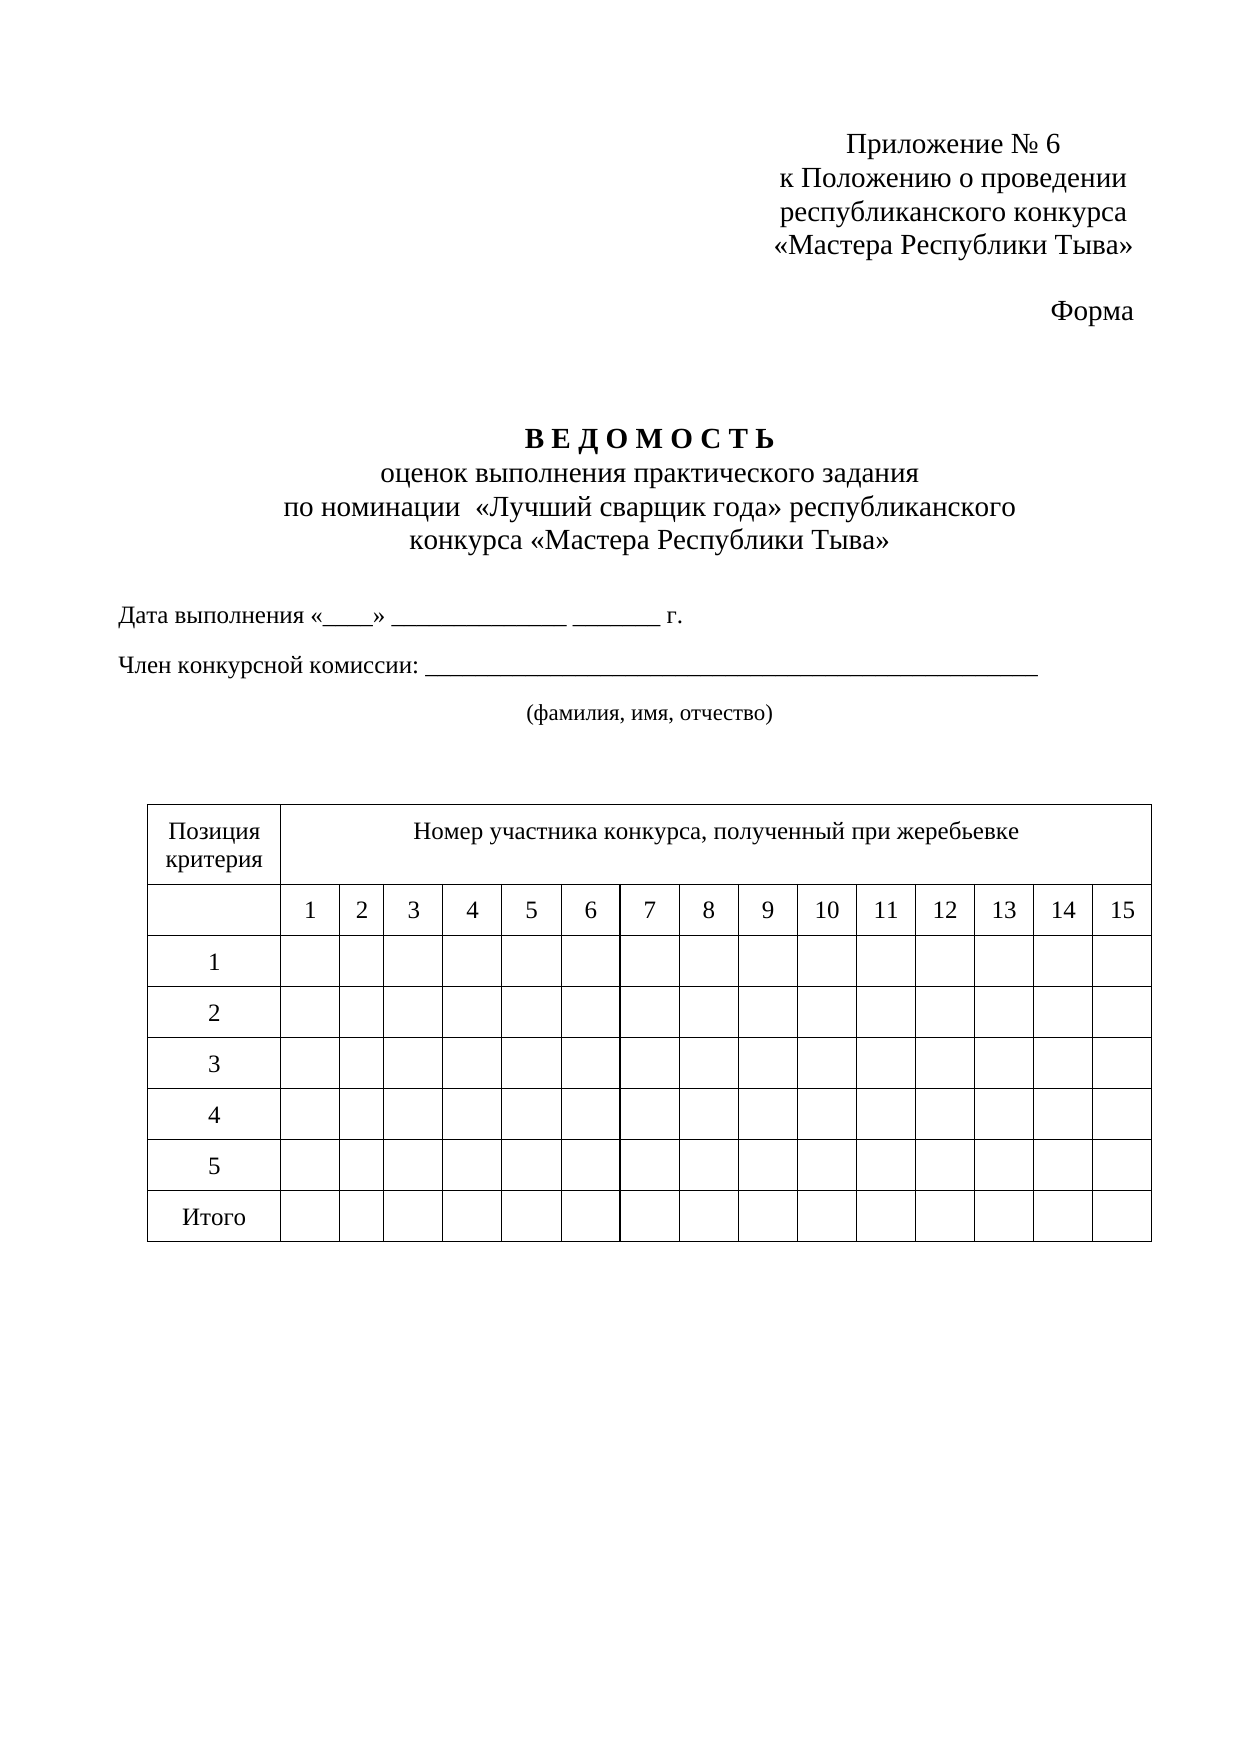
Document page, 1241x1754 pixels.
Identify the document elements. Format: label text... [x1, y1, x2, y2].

table_cell [798, 936, 856, 986]
table_cell [562, 987, 619, 1037]
table_cell [281, 1191, 339, 1241]
table_cell [502, 1140, 561, 1190]
table_cell [1093, 987, 1151, 1037]
table_cell [916, 1089, 974, 1139]
table_cell 5 [148, 1140, 280, 1190]
table_cell [562, 1089, 619, 1139]
table_cell [798, 987, 856, 1037]
table_cell [857, 936, 915, 986]
table_cell [281, 1140, 339, 1190]
table_cell [562, 1140, 619, 1190]
table_cell [916, 1140, 974, 1190]
table_cell [340, 936, 383, 986]
table_cell [975, 1191, 1033, 1241]
table_cell [680, 1089, 738, 1139]
table_cell [340, 1191, 383, 1241]
text В Е Д О М О С Т Ь [118, 422, 1181, 455]
table_cell [148, 885, 280, 935]
table_cell [443, 1038, 501, 1088]
table_cell [739, 936, 797, 986]
table_cell 12 [916, 885, 974, 935]
table_cell [562, 936, 619, 986]
table_cell [1034, 1191, 1092, 1241]
table_cell [1093, 1089, 1151, 1139]
table_cell [621, 1038, 679, 1088]
table_cell 4 [148, 1089, 280, 1139]
table_cell [739, 1038, 797, 1088]
table_cell 3 [148, 1038, 280, 1088]
table_cell [502, 987, 561, 1037]
table_cell [975, 1140, 1033, 1190]
table_cell 5 [502, 885, 561, 935]
table_cell [1034, 987, 1092, 1037]
table_cell [502, 1191, 561, 1241]
table_cell [916, 1038, 974, 1088]
table_cell [502, 936, 561, 986]
table_cell 2 [148, 987, 280, 1037]
table_cell 8 [680, 885, 738, 935]
table_cell [975, 1089, 1033, 1139]
table_cell [384, 1089, 442, 1139]
text Член конкурсной комиссии: _________________________________________________ [118, 650, 1181, 678]
table_cell [1093, 1191, 1151, 1241]
table_cell [798, 1140, 856, 1190]
table_cell [562, 1191, 619, 1241]
table_cell [384, 936, 442, 986]
table_cell 15 [1093, 885, 1151, 935]
table_cell [384, 987, 442, 1037]
table_cell 10 [798, 885, 856, 935]
table_cell [281, 1089, 339, 1139]
table_cell [916, 936, 974, 986]
table_cell [680, 1038, 738, 1088]
table_cell [281, 1038, 339, 1088]
table_cell [621, 1191, 679, 1241]
table_cell [281, 987, 339, 1037]
table_cell [443, 1089, 501, 1139]
table_cell [975, 987, 1033, 1037]
table_cell 13 [975, 885, 1033, 935]
table_cell [340, 1140, 383, 1190]
table_header Позиция критерия [148, 805, 280, 884]
table_cell 2 [340, 885, 383, 935]
table_cell [916, 1191, 974, 1241]
table_cell [562, 1038, 619, 1088]
table_cell [680, 936, 738, 986]
table_cell [1093, 1038, 1151, 1088]
table_cell 6 [562, 885, 619, 935]
table_cell 11 [857, 885, 915, 935]
table_cell [443, 936, 501, 986]
table_cell [621, 936, 679, 986]
table_cell [443, 1140, 501, 1190]
table_cell [739, 1140, 797, 1190]
table_cell [443, 1191, 501, 1241]
table_cell [1034, 936, 1092, 986]
table_cell 14 [1034, 885, 1092, 935]
table_cell [502, 1089, 561, 1139]
table_cell [502, 1038, 561, 1088]
table_cell [857, 1089, 915, 1139]
table_cell [916, 987, 974, 1037]
table_header Номер участника конкурса, полученный при жеребьевке [281, 805, 1151, 884]
table_cell [1034, 1089, 1092, 1139]
text конкурса «Мастера Республики Тыва» [118, 522, 1181, 556]
table_cell [739, 987, 797, 1037]
text оценок выполнения практического задания [118, 455, 1181, 489]
table_cell [798, 1089, 856, 1139]
table_cell [1093, 1140, 1151, 1190]
table_cell [798, 1038, 856, 1088]
table_cell 9 [739, 885, 797, 935]
table_cell [680, 987, 738, 1037]
table_cell 7 [621, 885, 679, 935]
table_cell 4 [443, 885, 501, 935]
table_cell [975, 936, 1033, 986]
table_cell [857, 1038, 915, 1088]
text Форма [1003, 293, 1181, 326]
table_cell [857, 1191, 915, 1241]
table_cell [680, 1140, 738, 1190]
table_cell [281, 936, 339, 986]
text (фамилия, имя, отчество) [118, 699, 1181, 726]
table_cell [1093, 936, 1151, 986]
text по номинации «Лучший сварщик года» республиканского [118, 489, 1181, 522]
table_cell [340, 987, 383, 1037]
table_cell 1 [281, 885, 339, 935]
table_cell [443, 987, 501, 1037]
table_cell [621, 1089, 679, 1139]
text Дата выполнения «____» ______________ _______ г. [118, 600, 1181, 629]
table_cell Итого [148, 1191, 280, 1241]
table_cell 3 [384, 885, 442, 935]
table_cell [621, 987, 679, 1037]
table_cell [384, 1038, 442, 1088]
table_cell [975, 1038, 1033, 1088]
table_cell [1034, 1038, 1092, 1088]
table_cell [340, 1038, 383, 1088]
table_cell [680, 1191, 738, 1241]
table_cell [798, 1191, 856, 1241]
table_cell [739, 1191, 797, 1241]
table_cell [340, 1089, 383, 1139]
table_cell [384, 1191, 442, 1241]
table_cell [621, 1140, 679, 1190]
table_cell [857, 987, 915, 1037]
table_cell [857, 1140, 915, 1190]
table_cell [384, 1140, 442, 1190]
table_cell [739, 1089, 797, 1139]
table_header Приложение № 6 к Положению о проведении республиканского конкурса «Мастера Республики Тыва» [714, 127, 1192, 261]
table_cell [1034, 1140, 1092, 1190]
table_cell 1 [148, 936, 280, 986]
